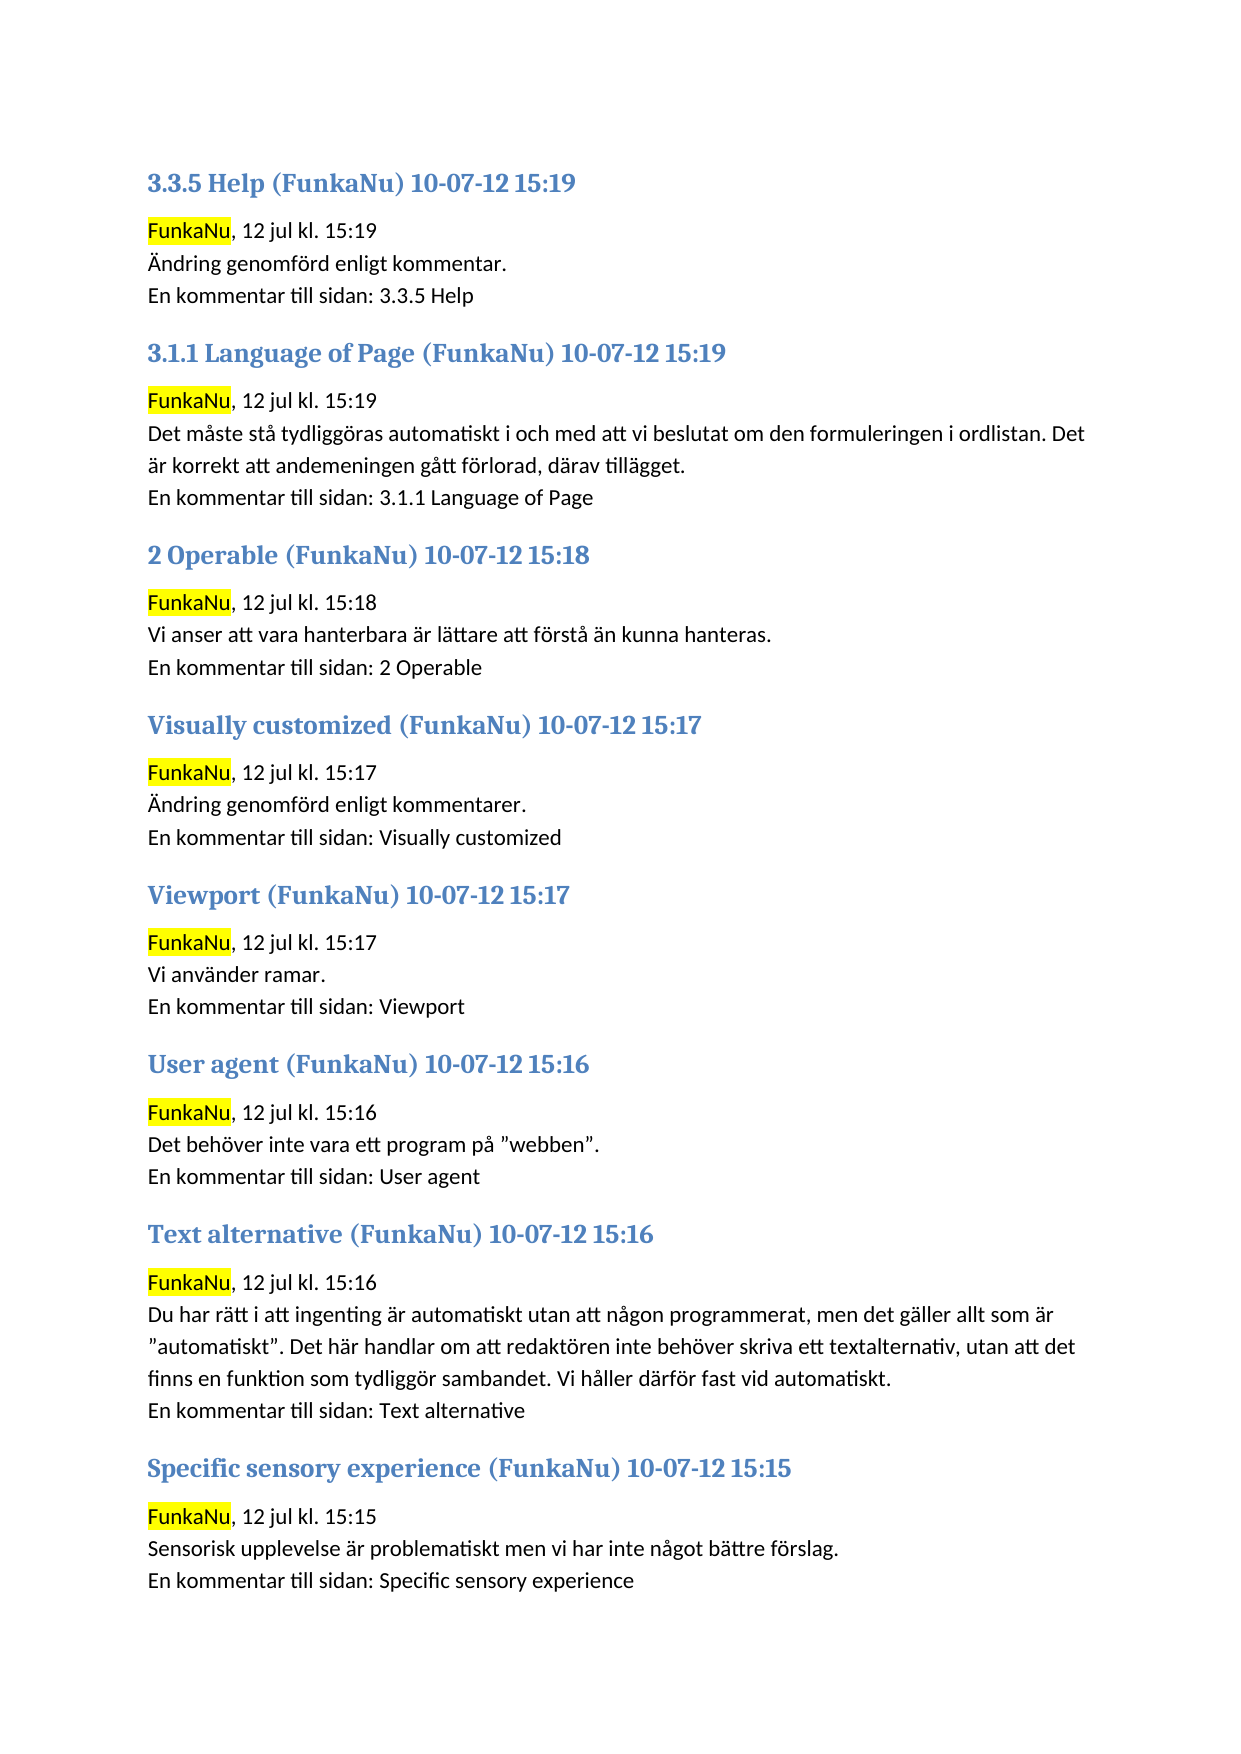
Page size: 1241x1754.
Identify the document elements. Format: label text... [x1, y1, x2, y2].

text FunkaNu, 12 jul kl. 15:19 Ändring genomförd enligt kommentar. En kommentar till sidan: 3.3.5 Help [148, 217, 1093, 309]
subtitle Text alternative (FunkaNu) 10-07-12 15:16 [148, 1219, 1093, 1251]
subtitle Visually customized (FunkaNu) 10-07-12 15:17 [148, 710, 1093, 741]
text FunkaNu, 12 jul kl. 15:17 Ändring genomförd enligt kommentarer. En kommentar till sidan: Visually customized [148, 758, 1093, 851]
text FunkaNu, 12 jul kl. 15:16 Du har rätt i att ingenting är automatiskt utan att någon programmerat, men det gäller allt som är ”automatiskt”. Det här handlar om att redaktören inte behöver skriva ett textalternativ, utan att det finns en funktion som tydliggör sambandet. Vi håller därför fast vid automatiskt. En kommentar till sidan: Text alternative [148, 1268, 1093, 1424]
subtitle 3.3.5 Help (FunkaNu) 10-07-12 15:19 [148, 168, 1093, 199]
subtitle Specific sensory experience (FunkaNu) 10-07-12 15:15 [148, 1453, 1093, 1485]
text FunkaNu, 12 jul kl. 15:19 Det måste stå tydliggöras automatiskt i och med att vi beslutat om den formuleringen i ordlistan. Det är korrekt att andemeningen gått förlorad, därav tillägget. En kommentar till sidan: 3.1.1 Language of Page [148, 386, 1093, 511]
subtitle Viewport (FunkaNu) 10-07-12 15:17 [148, 880, 1093, 911]
subtitle User agent (FunkaNu) 10-07-12 15:16 [148, 1049, 1093, 1081]
text FunkaNu, 12 jul kl. 15:18 Vi anser att vara hanterbara är lättare att förstå än kunna hanteras. En kommentar till sidan: 2 Operable [148, 588, 1093, 681]
subtitle 2 Operable (FunkaNu) 10-07-12 15:18 [148, 540, 1093, 571]
text FunkaNu, 12 jul kl. 15:15 Sensorisk upplevelse är problematiskt men vi har inte något bättre förslag. En kommentar till sidan: Specific sensory experience [148, 1502, 1093, 1594]
text FunkaNu, 12 jul kl. 15:17 Vi använder ramar. En kommentar till sidan: Viewport [148, 928, 1093, 1020]
text FunkaNu, 12 jul kl. 15:16 Det behöver inte vara ett program på ”webben”. En kommentar till sidan: User agent [148, 1098, 1093, 1190]
subtitle 3.1.1 Language of Page (FunkaNu) 10-07-12 15:19 [148, 338, 1093, 369]
